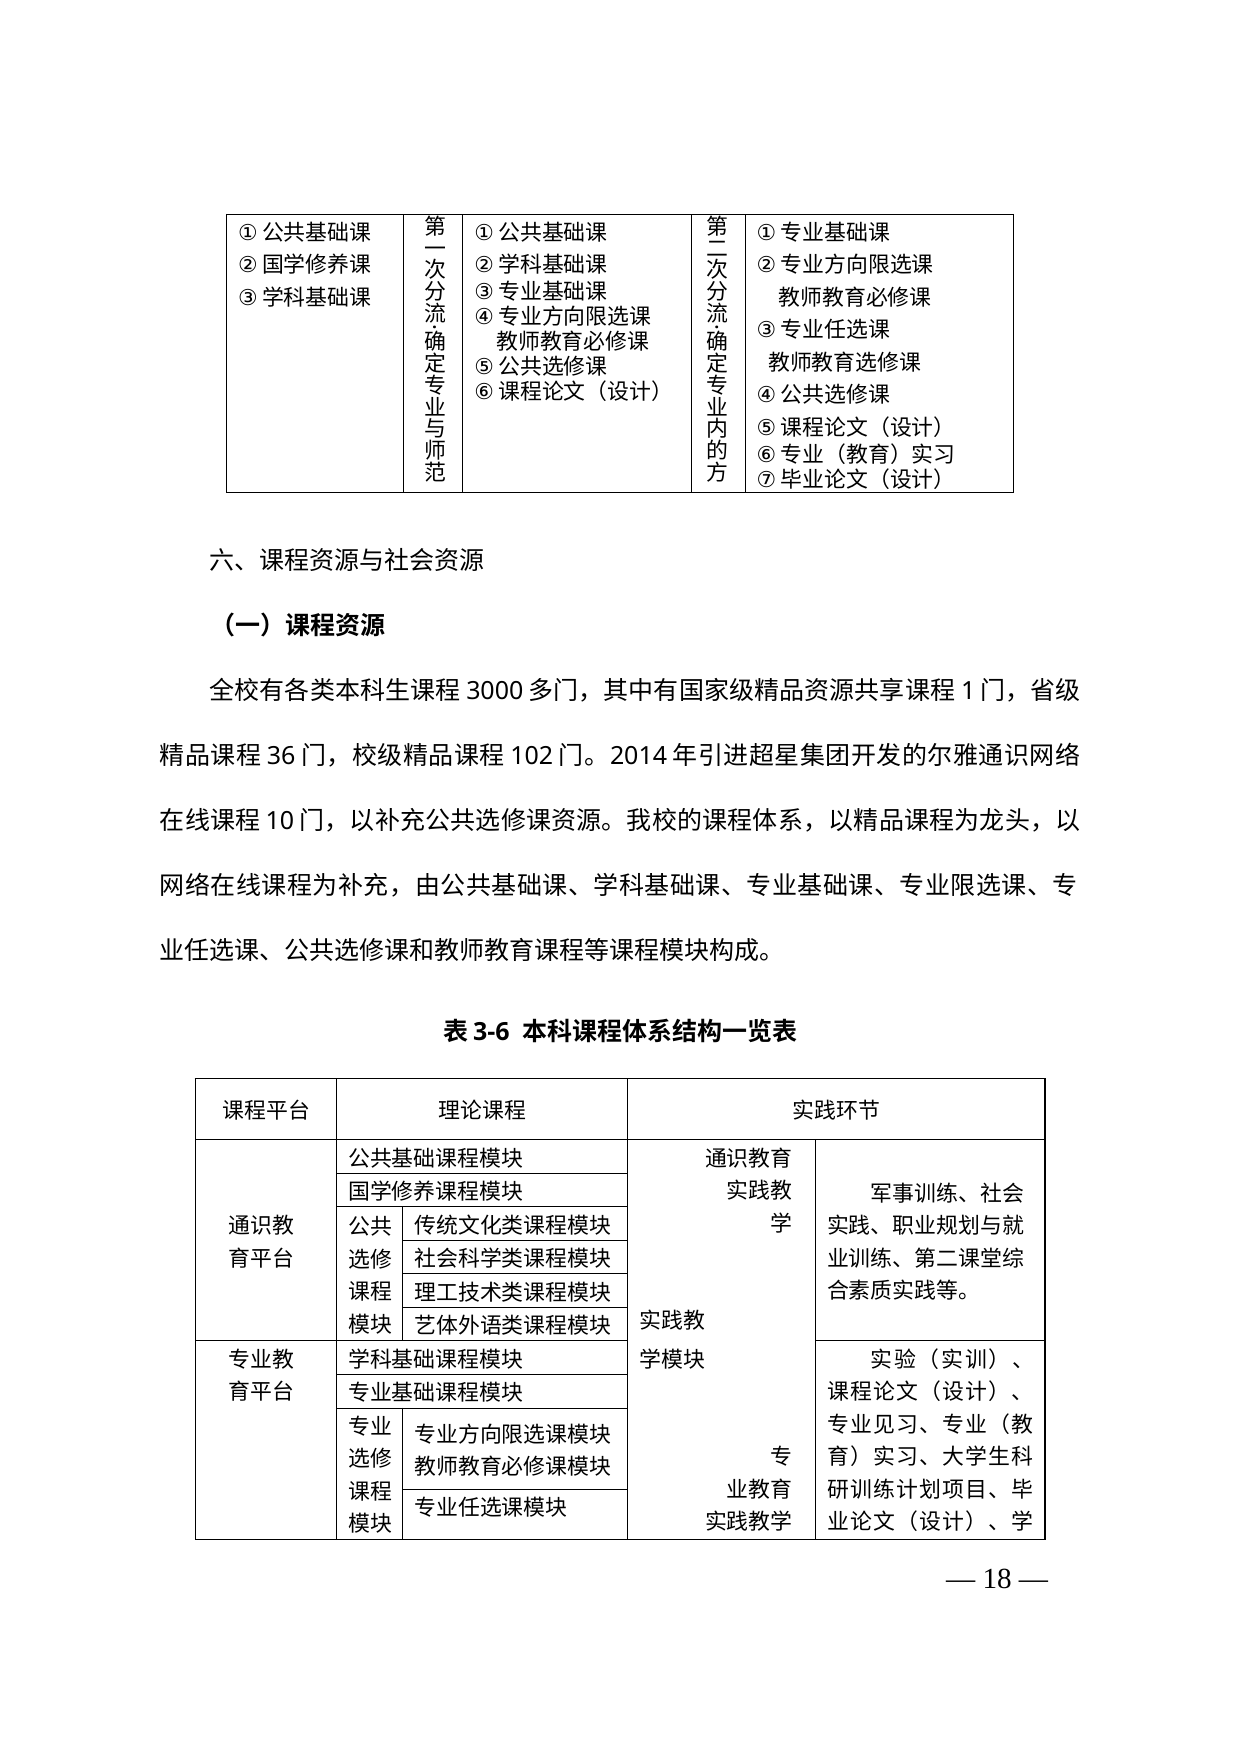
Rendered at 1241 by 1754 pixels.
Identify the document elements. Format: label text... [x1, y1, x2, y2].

table_cell 社会科学类课程模块 [403, 1241, 627, 1273]
table_cell 传统文化类课程模块 [403, 1207, 627, 1240]
table_cell 公共 选修 课程模块 [337, 1207, 402, 1340]
table_header 课程平台 [196, 1079, 336, 1139]
table_cell 学科基础课程模块 [337, 1341, 627, 1374]
table_cell ①专业基础课 ②专业方向限选课 教师教育必修课 ③专业任选课 教师教育选修课 ④公共选修课 ⑤课程论文（设计） ⑥专业（教育）实习 ⑦毕业论文（设计） [746, 215, 1013, 492]
table_cell 艺体外语类课程模块 [403, 1308, 627, 1340]
text 六、课程资源与社会资源 [159, 526, 1081, 591]
table_cell ①公共基础课 ②学科基础课 ③专业基础课 ④专业方向限选课 教师教育必修课 ⑤公共选修课 ⑥课程论文（设计） [463, 215, 691, 492]
table_cell 专业 选修 课程 模块 [337, 1409, 402, 1538]
table_cell 第一次分流·确定专业与师范生初选 [404, 215, 462, 492]
table_cell 通识教育 实践教 学 实践教 [628, 1140, 815, 1340]
text 全校有各类本科生课程3000多门，其中有国家级精品资源共享课程1门，省级精品课程36门，校级精品课程102门。2014年引进超星集团开发的尔雅通识网络在线课程10门，以补充公共选修课资源。我校的课程体系，以精品课程为龙头，以网络在线课程为补充，由公共基础课、学科基础课、专业基础课、专业限选课、专业任选课、公共选修课和教师教育课程等课程模块构成。 [159, 656, 1081, 981]
table_cell 专业方向限选课模块 教师教育必修课模块 [403, 1409, 627, 1489]
table_cell 实验（实训）、课程论文（设计）、专业见习、专业（教育）实习、大学生科研训练计划项目、毕业论文（设计）、学科技能竞赛等。 [816, 1341, 1044, 1538]
table_cell 军事训练、社会实践、职业规划与就业训练、第二课堂综合素质实践等。 [816, 1140, 1044, 1340]
table_cell 专业教 育平台 [196, 1341, 336, 1538]
table_header 实践环节 [628, 1079, 1044, 1139]
text 表3-6 本科课程体系结构一览表 [159, 997, 1081, 1062]
table_cell ①公共基础课 ②国学修养课 ③学科基础课 [227, 215, 403, 492]
table_cell 学模块 专 业教育 实践教学 [628, 1341, 815, 1538]
text （一）课程资源 [159, 591, 1081, 656]
table_cell 国学修养课程模块 [337, 1174, 627, 1206]
table_cell 专业基础课程模块 [337, 1375, 627, 1407]
table_cell 通识教 育平台 [196, 1140, 336, 1340]
table_header 理论课程 [337, 1079, 627, 1139]
table_cell 公共基础课程模块 [337, 1140, 627, 1173]
table_cell 理工技术类课程模块 [403, 1274, 627, 1307]
table_cell 第二次分流·确定专业内的方向与师范生终选 [692, 215, 745, 492]
table_cell 专业任选课模块 教师教育选修课模块 [403, 1490, 627, 1538]
